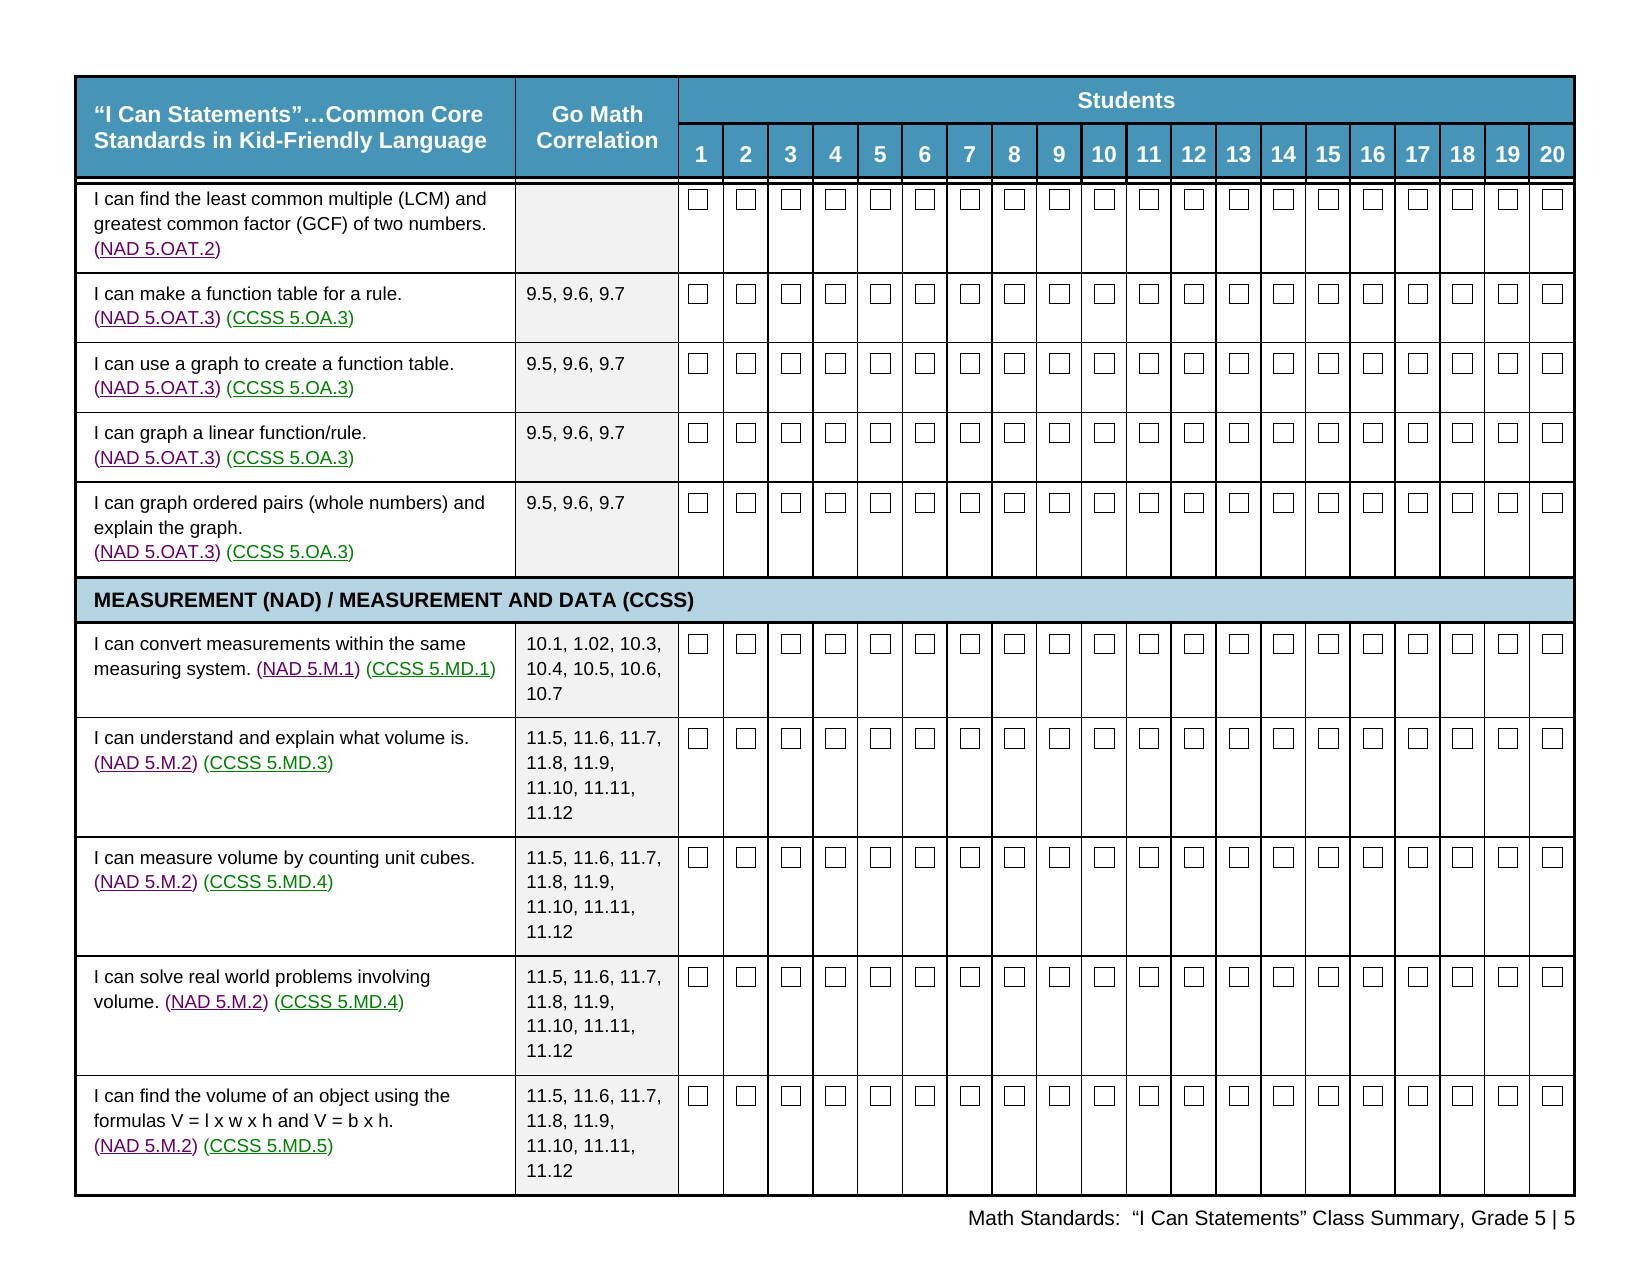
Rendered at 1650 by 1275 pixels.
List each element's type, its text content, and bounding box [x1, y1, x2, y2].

table_cell [903, 343, 946, 411]
table_cell [1441, 274, 1484, 342]
table_cell [1127, 1076, 1170, 1194]
table_cell [724, 624, 767, 717]
table_cell [948, 413, 991, 481]
table_cell [1127, 274, 1170, 342]
table_cell [1127, 185, 1170, 272]
table_cell [1396, 957, 1439, 1074]
table_cell [516, 185, 678, 272]
table_cell [724, 957, 767, 1074]
table_cell [724, 718, 767, 836]
table_cell [993, 957, 1036, 1074]
table_cell [1306, 718, 1349, 836]
table_cell 15 [1307, 125, 1349, 176]
table_cell 19 [1486, 125, 1528, 176]
table_cell [1306, 957, 1349, 1074]
table_cell [1530, 185, 1573, 272]
table_cell [1441, 483, 1484, 576]
table_cell [1172, 274, 1215, 342]
table_cell [679, 483, 723, 576]
table_cell [1396, 838, 1439, 955]
table_cell [1351, 274, 1394, 342]
table_cell [1217, 185, 1260, 272]
table_cell [1441, 624, 1484, 717]
table_cell [724, 274, 767, 342]
table_cell [1530, 483, 1573, 576]
table_cell [1530, 838, 1573, 955]
table_cell [1037, 343, 1081, 411]
table_header Go Math Correlation [516, 78, 678, 176]
table_cell [993, 185, 1036, 272]
table_cell [993, 718, 1036, 836]
table_cell [858, 483, 902, 576]
table_cell [1172, 624, 1215, 717]
table_cell [1127, 483, 1170, 576]
table_cell [1396, 185, 1439, 272]
table_cell [1262, 624, 1305, 717]
table_cell [948, 274, 991, 342]
table_cell [814, 838, 857, 955]
table_cell [814, 343, 857, 411]
table_cell [1217, 413, 1260, 481]
table_cell I can measure volume by counting unit cubes. (NAD 5.M.2) (CCSS 5.MD.4) [77, 838, 515, 955]
table_cell [903, 624, 946, 717]
table_cell [1172, 838, 1215, 955]
table_cell [993, 483, 1036, 576]
table_cell [993, 413, 1036, 481]
table_cell [769, 483, 812, 576]
table_cell [1485, 1076, 1529, 1194]
table_cell [903, 274, 946, 342]
table_cell [1037, 274, 1081, 342]
table_cell [1441, 343, 1484, 411]
table_cell [1396, 1076, 1439, 1194]
table_cell [903, 957, 946, 1074]
table_cell [769, 274, 812, 342]
table_cell [1351, 413, 1394, 481]
table_cell [1351, 185, 1394, 272]
table_cell [1037, 624, 1081, 717]
table_cell [1485, 483, 1529, 576]
table_cell [1217, 718, 1260, 836]
table_cell 10 [1083, 125, 1125, 176]
table_cell I can graph ordered pairs (whole numbers) and explain the graph. (NAD 5.OAT.3) (CCSS 5.OA.3) [77, 483, 515, 576]
table_cell [1037, 483, 1081, 576]
table_cell 7 [948, 125, 991, 176]
table_cell [1262, 185, 1305, 272]
table_cell [1082, 413, 1126, 481]
table_cell I can use a graph to create a function table. (NAD 5.OAT.3) (CCSS 5.OA.3) [77, 343, 515, 411]
table_cell [1172, 1076, 1215, 1194]
table_cell [1351, 718, 1394, 836]
table_cell [769, 718, 812, 836]
table_cell [1217, 483, 1260, 576]
table_cell [1441, 957, 1484, 1074]
table_cell 9.5, 9.6, 9.7 [516, 413, 678, 481]
table_cell [1351, 343, 1394, 411]
table_cell [858, 718, 902, 836]
table_cell [724, 483, 767, 576]
table_cell [1037, 838, 1081, 955]
table_cell [1351, 1076, 1394, 1194]
table_cell [1172, 185, 1215, 272]
table_cell [1306, 1076, 1349, 1194]
table_cell I can understand and explain what volume is. (NAD 5.M.2) (CCSS 5.MD.3) [77, 718, 515, 836]
table_cell [1217, 1076, 1260, 1194]
table_cell [1127, 343, 1170, 411]
table_cell [948, 718, 991, 836]
table_cell [814, 1076, 857, 1194]
table_cell [679, 718, 723, 836]
table_cell [1217, 624, 1260, 717]
table_cell [1530, 274, 1573, 342]
table_cell [679, 838, 723, 955]
table_cell [858, 838, 902, 955]
table_cell I can convert measurements within the same measuring system. (NAD 5.M.1) (CCSS 5.MD.1) [77, 624, 515, 717]
table_cell [1306, 483, 1349, 576]
table_cell [769, 343, 812, 411]
table_cell [1485, 624, 1529, 717]
table_cell [814, 185, 857, 272]
table_cell 17 [1396, 125, 1439, 176]
table_cell 6 [903, 125, 946, 176]
table_cell 11.5, 11.6, 11.7, 11.8, 11.9, 11.10, 11.11, 11.12 [516, 957, 678, 1074]
table_cell I can make a function table for a rule. (NAD 5.OAT.3) (CCSS 5.OA.3) [77, 274, 515, 342]
table_cell [1530, 343, 1573, 411]
table_cell [724, 1076, 767, 1194]
table_cell [1082, 624, 1126, 717]
table_cell [1441, 185, 1484, 272]
table_cell [1082, 274, 1126, 342]
table_cell [679, 957, 723, 1074]
table_cell 12 [1172, 125, 1215, 176]
table_cell [1396, 413, 1439, 481]
table_cell [1351, 957, 1394, 1074]
table_cell 3 [769, 125, 812, 176]
table_cell MEASUREMENT (NAD) / MEASUREMENT AND DATA (CCSS) [77, 579, 1573, 621]
table_cell [1262, 957, 1305, 1074]
table_cell [1172, 957, 1215, 1074]
table_cell [679, 343, 723, 411]
table_cell [1127, 838, 1170, 955]
table_cell [1485, 718, 1529, 836]
table_cell 13 [1217, 125, 1260, 176]
table_cell [679, 413, 723, 481]
table_cell 1 [679, 125, 722, 176]
table_cell [1351, 483, 1394, 576]
table_cell [1396, 343, 1439, 411]
table_cell [1127, 413, 1170, 481]
table_cell [1351, 624, 1394, 717]
table_cell [1530, 1076, 1573, 1194]
table_cell [1485, 274, 1529, 342]
table_cell [993, 838, 1036, 955]
table_cell [903, 838, 946, 955]
table_cell [769, 957, 812, 1074]
table_cell [1127, 957, 1170, 1074]
table_cell 8 [993, 125, 1036, 176]
table_cell 14 [1262, 125, 1305, 176]
table_cell [1262, 718, 1305, 836]
table_cell [858, 1076, 902, 1194]
table_cell [1530, 413, 1573, 481]
table_cell [1262, 274, 1305, 342]
table_cell [1082, 483, 1126, 576]
table_cell [1082, 1076, 1126, 1194]
table_cell [1485, 838, 1529, 955]
table_cell [1082, 343, 1126, 411]
table_cell [948, 483, 991, 576]
table_cell [948, 185, 991, 272]
table_cell [769, 624, 812, 717]
table_cell [858, 624, 902, 717]
table_cell I can graph a linear function/rule. (NAD 5.OAT.3) (CCSS 5.OA.3) [77, 413, 515, 481]
table_cell [1127, 624, 1170, 717]
table_cell [858, 343, 902, 411]
table_cell [1037, 718, 1081, 836]
table_cell [1396, 274, 1439, 342]
table_cell [724, 343, 767, 411]
table_cell 10.1, 1.02, 10.3, 10.4, 10.5, 10.6, 10.7 [516, 624, 678, 717]
table_cell [679, 1076, 723, 1194]
table_cell 9.5, 9.6, 9.7 [516, 343, 678, 411]
table_cell [993, 274, 1036, 342]
table_cell [1396, 718, 1439, 836]
table_cell [1306, 343, 1349, 411]
table_cell [769, 838, 812, 955]
table_cell [1037, 185, 1081, 272]
table_cell [1217, 274, 1260, 342]
table_cell [679, 274, 723, 342]
table_cell [1485, 957, 1529, 1074]
table_cell [1306, 838, 1349, 955]
table_header Students [679, 78, 1573, 122]
table_cell 11 [1128, 125, 1170, 176]
table_cell 11.5, 11.6, 11.7, 11.8, 11.9, 11.10, 11.11, 11.12 [516, 838, 678, 955]
table_cell 9.5, 9.6, 9.7 [516, 483, 678, 576]
table_cell [903, 185, 946, 272]
table_cell [1396, 624, 1439, 717]
table_cell [1530, 957, 1573, 1074]
table_cell [724, 185, 767, 272]
table_cell [948, 1076, 991, 1194]
table_cell [858, 274, 902, 342]
table_cell [1530, 718, 1573, 836]
table_cell [1037, 413, 1081, 481]
table_cell [1396, 483, 1439, 576]
table_cell [814, 957, 857, 1074]
table_cell I can find the least common multiple (LCM) and greatest common factor (GCF) of two numbers. (NAD 5.OAT.2) [77, 185, 515, 272]
table_cell [1441, 718, 1484, 836]
table_cell [948, 838, 991, 955]
table_cell 18 [1441, 125, 1484, 176]
table_cell [903, 413, 946, 481]
table_cell [858, 413, 902, 481]
table_cell [903, 483, 946, 576]
table_cell [1306, 624, 1349, 717]
table_cell 11.5, 11.6, 11.7, 11.8, 11.9, 11.10, 11.11, 11.12 [516, 718, 678, 836]
table_cell [1037, 957, 1081, 1074]
table_cell [858, 957, 902, 1074]
table_cell I can solve real world problems involving volume. (NAD 5.M.2) (CCSS 5.MD.4) [77, 957, 515, 1074]
table_cell [903, 1076, 946, 1194]
table_cell I can find the volume of an object using the formulas V = l x w x h and V = b x h. (NAD 5.M.2) (CCSS 5.MD.5) [77, 1076, 515, 1194]
table_cell [1262, 413, 1305, 481]
table_header “I Can Statements”…Common Core Standards in Kid-Friendly Language [77, 78, 515, 176]
table_cell [903, 718, 946, 836]
table_cell [1441, 413, 1484, 481]
table_cell [1037, 1076, 1081, 1194]
table_cell [1217, 343, 1260, 411]
table_cell [724, 838, 767, 955]
table_cell [1082, 957, 1126, 1074]
table_cell 9 [1038, 125, 1080, 176]
table_cell [1262, 343, 1305, 411]
table_cell [1441, 838, 1484, 955]
table_cell [1485, 413, 1529, 481]
table_cell [814, 483, 857, 576]
table_cell [769, 185, 812, 272]
table_cell [1441, 1076, 1484, 1194]
table_cell [1530, 624, 1573, 717]
table_cell [814, 624, 857, 717]
table_cell [948, 957, 991, 1074]
table_cell [993, 624, 1036, 717]
table_cell [1262, 1076, 1305, 1194]
table_cell [1262, 483, 1305, 576]
table_cell [1082, 185, 1126, 272]
table_cell [1485, 185, 1529, 272]
table_cell [814, 413, 857, 481]
table_cell [1306, 274, 1349, 342]
table_cell [993, 1076, 1036, 1194]
table_cell [679, 624, 723, 717]
table_cell [1172, 413, 1215, 481]
table_cell [1351, 838, 1394, 955]
table_cell [679, 185, 723, 272]
table_cell [1485, 343, 1529, 411]
table_cell 4 [814, 125, 857, 176]
table_cell [814, 718, 857, 836]
table_cell [814, 274, 857, 342]
table_cell [1172, 343, 1215, 411]
table_cell [1172, 718, 1215, 836]
table_cell [1262, 838, 1305, 955]
table_cell 9.5, 9.6, 9.7 [516, 274, 678, 342]
table_cell [948, 624, 991, 717]
table_cell [1217, 838, 1260, 955]
table_cell [993, 343, 1036, 411]
table_cell 11.5, 11.6, 11.7, 11.8, 11.9, 11.10, 11.11, 11.12 [516, 1076, 678, 1194]
table_cell [858, 185, 902, 272]
table_cell [1172, 483, 1215, 576]
table_cell [1082, 718, 1126, 836]
table_cell [1082, 838, 1126, 955]
table_cell [1217, 957, 1260, 1074]
table_cell [1306, 185, 1349, 272]
table_cell 20 [1530, 125, 1573, 176]
table_cell 2 [724, 125, 767, 176]
table_cell [769, 413, 812, 481]
table_cell [724, 413, 767, 481]
table_cell [1127, 718, 1170, 836]
table_cell 16 [1351, 125, 1394, 176]
table_cell [1306, 413, 1349, 481]
table_cell [769, 1076, 812, 1194]
table_cell [948, 343, 991, 411]
table_cell 5 [859, 125, 901, 176]
